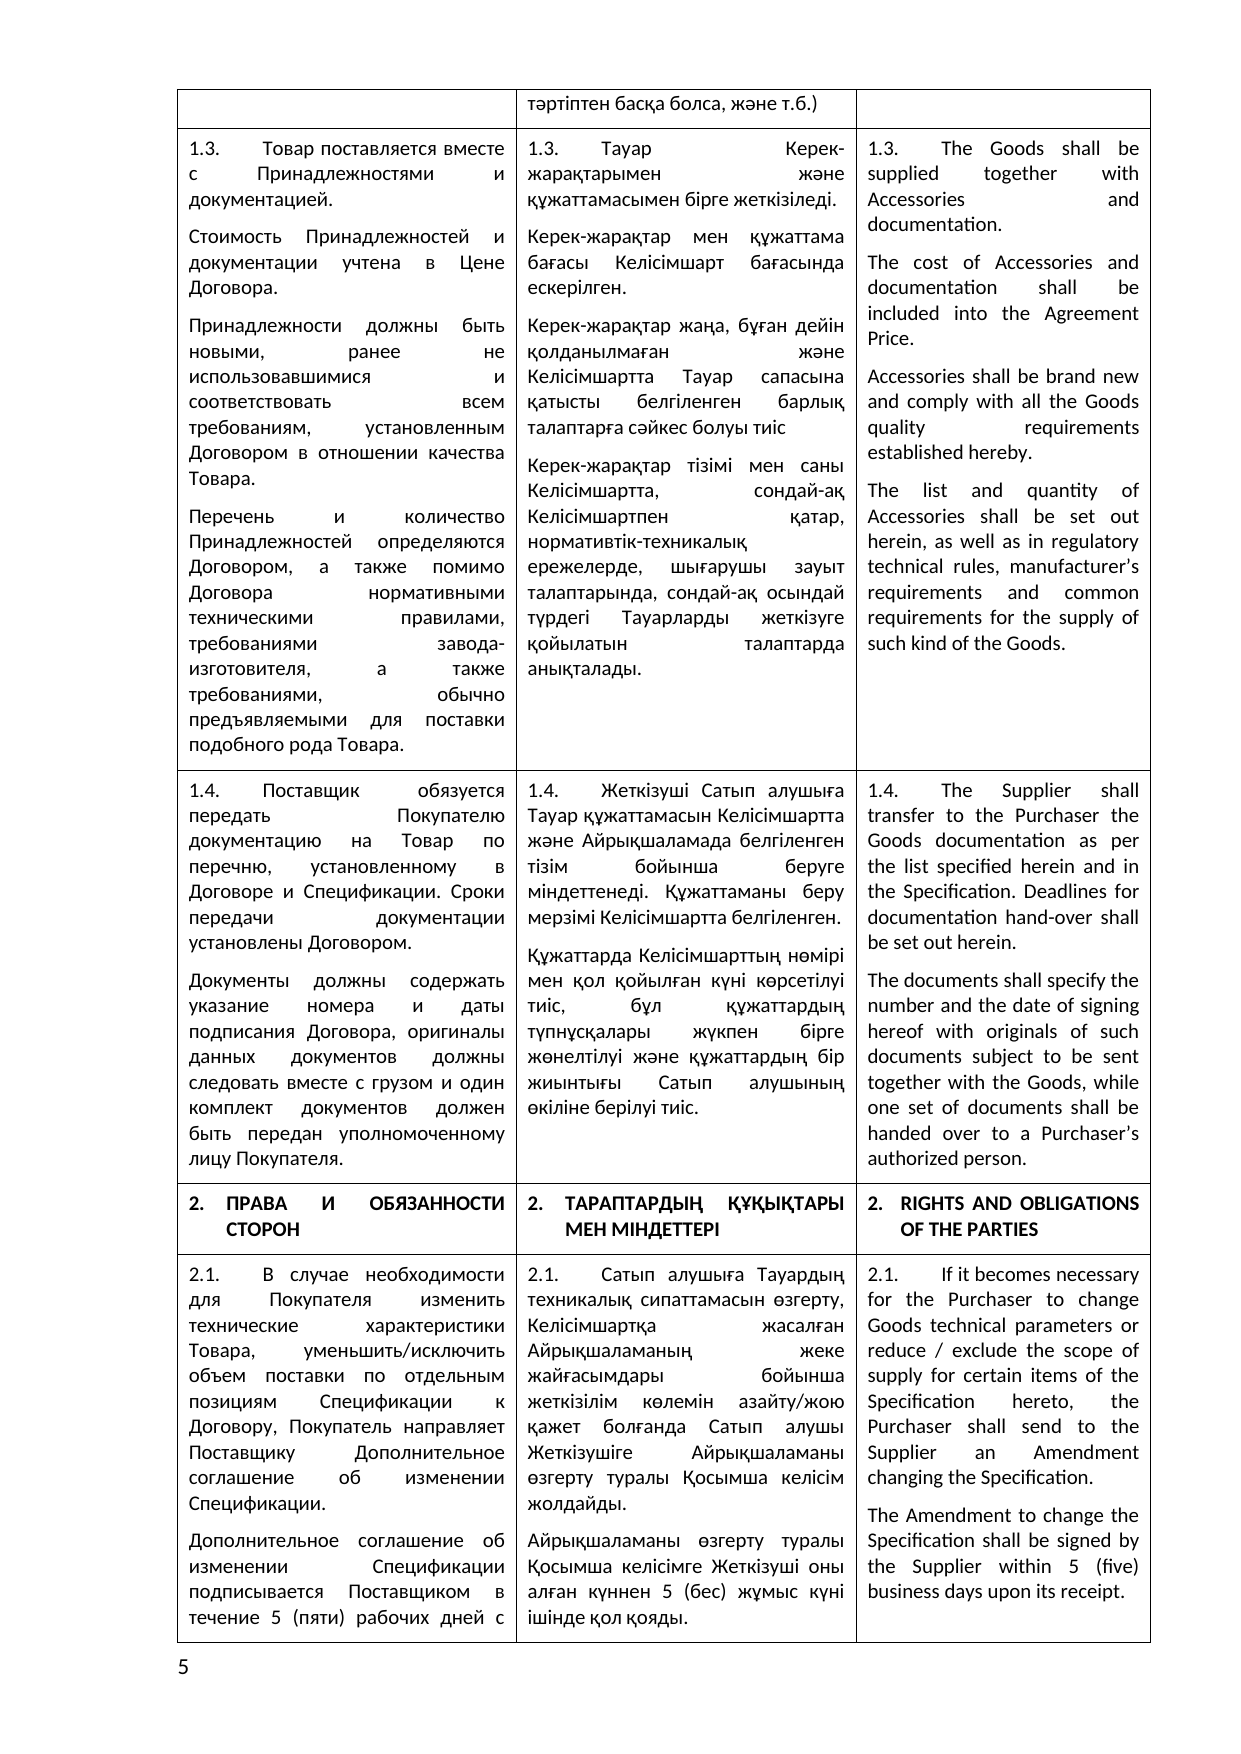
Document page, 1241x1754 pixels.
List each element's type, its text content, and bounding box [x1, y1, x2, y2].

table_cell 1.3. The Goods shall be supplied together with Accessories and documentation. The cost of Accessories and documentation shall be included into the Agreement Price. Accessories shall be brand new and comply with all the Goods quality requirements established hereby. The list and quantity of Accessories shall be set out herein, as well as in regulatory technical rules, manufacturer’s requirements and common requirements for the supply of such kind of the Goods. [857, 129, 1150, 769]
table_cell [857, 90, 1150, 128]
table_cell 1.4. The Supplier shall transfer to the Purchaser the Goods documentation as per the list specified herein and in the Specification. Deadlines for documentation hand-over shall be set out herein. The documents shall specify the number and the date of signing hereof with originals of such documents subject to be sent together with the Goods, while one set of documents shall be handed over to a Purchaser’s authorized person. [857, 771, 1150, 1183]
table_cell 2. RIGHTS AND OBLIGATIONS OF THE PARTIES [857, 1184, 1150, 1254]
table_cell 2. ПРАВА И ОБЯЗАННОСТИ СТОРОН [178, 1184, 516, 1254]
table_cell 1.4. Жеткізуші Сатып алушыға Тауар құжаттамасын Келісімшартта және Айрықшаламада белгіленген тізім бойынша беруге міндеттенеді. Құжаттаманы беру мерзімі Келісімшартта белгіленген. Құжаттарда Келісімшарттың нөмірі мен қол қойылған күні көрсетілуі тиіс, бұл құжаттардың түпнұсқалары жүкпен бірге жөнелтілуі және құжаттардың бір жиынтығы Сатып алушының өкіліне берілуі тиіс. [517, 771, 856, 1183]
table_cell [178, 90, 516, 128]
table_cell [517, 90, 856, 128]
table_cell 1.3. Тауар Керек-жарақтарымен және құжаттамасымен бірге жеткізіледі. Керек-жарақтар мен құжаттама бағасы Келісімшарт бағасында ескерілген. Керек-жарақтар жаңа, бұған дейін қолданылмаған және Келісімшартта Тауар сапасына қатысты белгіленген барлық талаптарға сәйкес болуы тиіс Керек-жарақтар тізімі мен саны Келісімшартта, сондай-ақ Келісімшартпен қатар, нормативтік-техникалық ережелерде, шығарушы зауыт талаптарында, сондай-ақ осындай түрдегі Тауарларды жеткізуге қойылатын талаптарда анықталады. [517, 129, 856, 769]
table_cell 1.4. Поставщик обязуется передать Покупателю документацию на Товар по перечню, установленному в Договоре и Спецификации. Сроки передачи документации установлены Договором. Документы должны содержать указание номера и даты подписания Договора, оригиналы данных документов должны следовать вместе с грузом и один комплект документов должен быть передан уполномоченному лицу Покупателя. [178, 771, 516, 1183]
table_cell 2. ТАРАПТАРДЫҢ ҚҰҚЫҚТАРЫ МЕН МІНДЕТТЕРІ [517, 1184, 856, 1254]
table_cell 1.3. Товар поставляется вместе с Принадлежностями и документацией. Стоимость Принадлежностей и документации учтена в Цене Договора. Принадлежности должны быть новыми, ранее не использовавшимися и соответствовать всем требованиям, установленным Договором в отношении качества Товара. Перечень и количество Принадлежностей определяются Договором, а также помимо Договора нормативными техническими правилами, требованиями завода-изготовителя, а также требованиями, обычно предъявляемыми для поставки подобного рода Товара. [178, 129, 516, 769]
